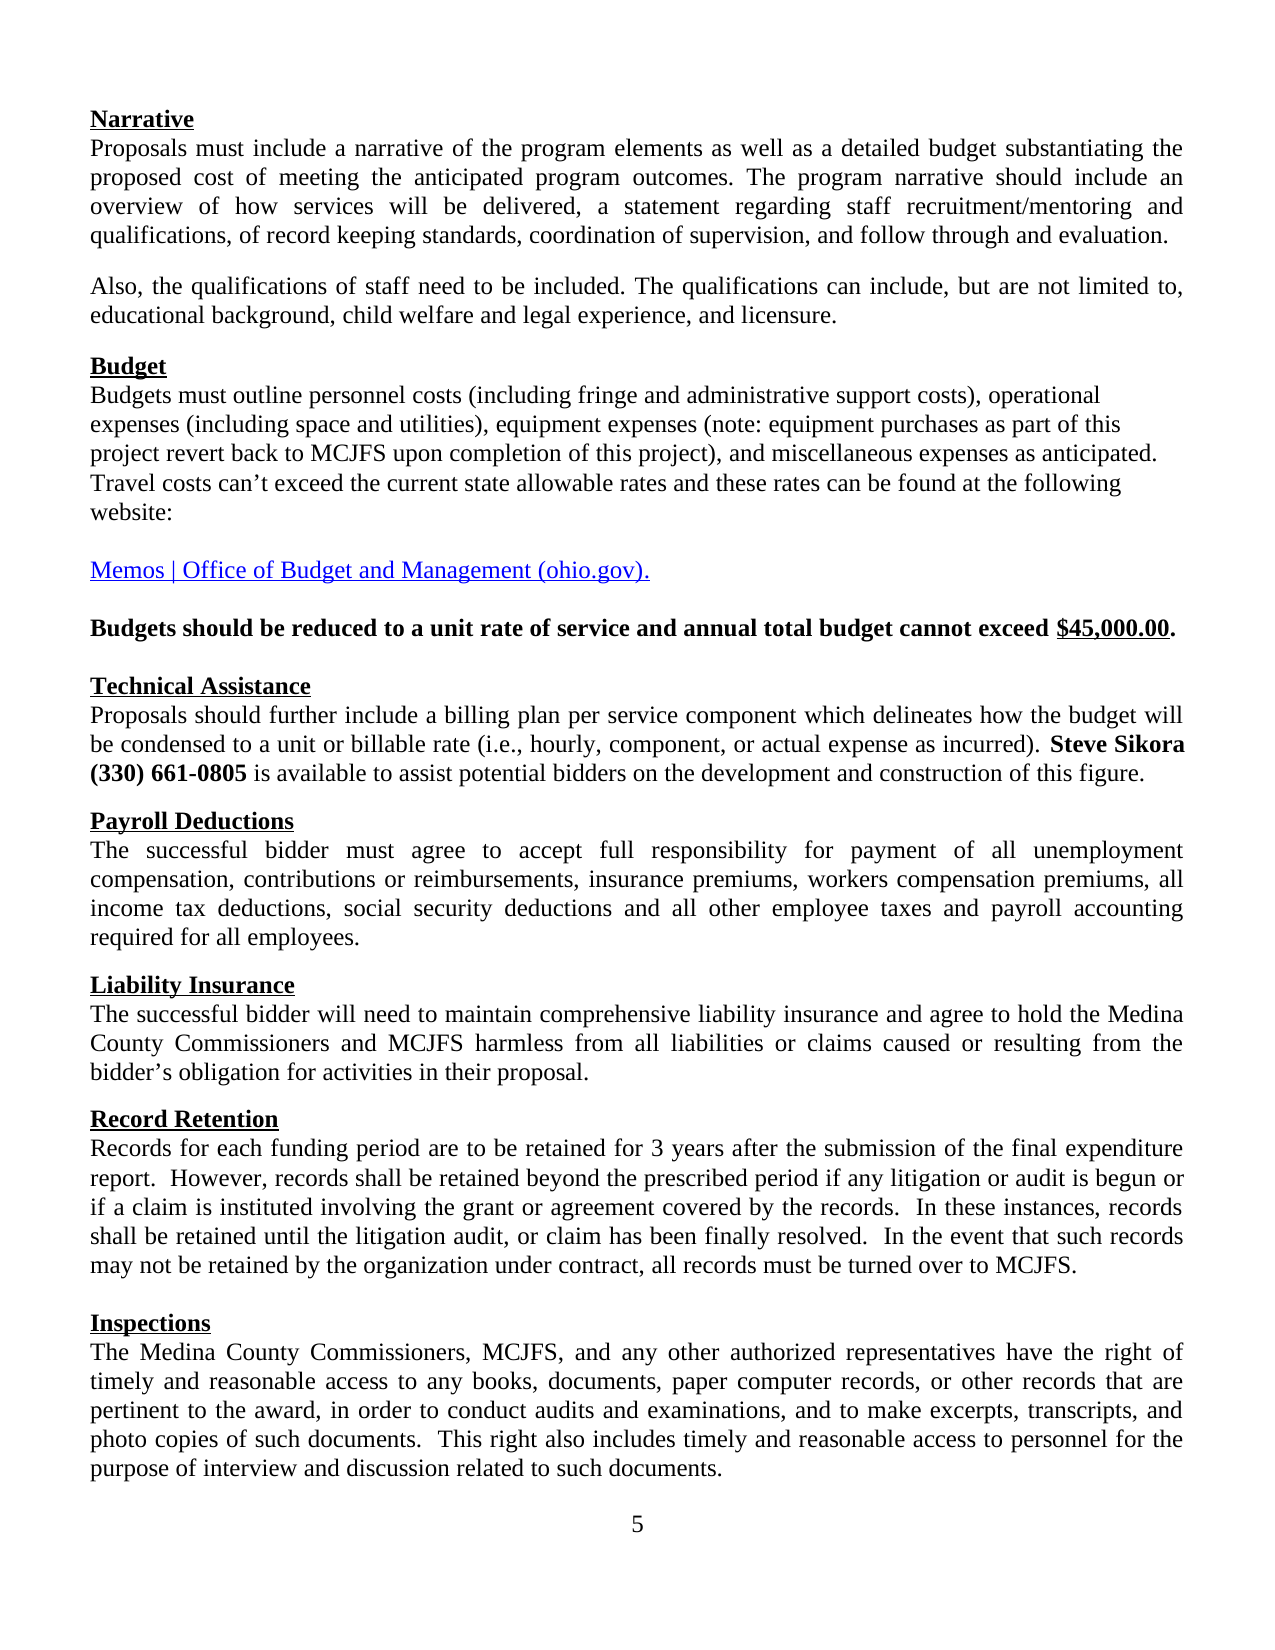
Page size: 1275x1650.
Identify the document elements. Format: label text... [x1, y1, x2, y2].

text Proposals should further include a billing plan per service component which delineates how the budget will be condensed to a unit or billable rate (i.e., hourly, component, or actual expense as incurred). Steve Sikora (330) 661-0805 is available to assist potential bidders on the development and construction of this figure. [90, 700, 1185, 787]
text The successful bidder must agree to accept full responsibility for payment of all unemployment compensation, contributions or reimbursements, insurance premiums, workers compensation premiums, all income tax deductions, social security deductions and all other employee taxes and payroll accounting required for all employees. [90, 835, 1185, 951]
text Memos | Office of Budget and Management (ohio.gov). [90, 554, 1185, 584]
text Budgets should be reduced to a unit rate of service and annual total budget cannot exceed $45,000.00. [90, 613, 1185, 642]
text Also, the qualifications of staff need to be included. The qualifications can include, but are not limited to, educational background, child welfare and legal experience, and licensure. [90, 271, 1185, 329]
text The Medina County Commissioners, MCJFS, and any other authorized representatives have the right of timely and reasonable access to any books, documents, paper computer records, or other records that are pertinent to the award, in order to conduct audits and examinations, and to make excerpts, transcripts, and photo copies of such documents. This right also includes timely and reasonable access to personnel for the purpose of interview and discussion related to such documents. [90, 1337, 1185, 1482]
text Proposals must include a narrative of the program elements as well as a detailed budget substantiating the proposed cost of meeting the anticipated program outcomes. The program narrative should include an overview of how services will be delivered, a statement regarding staff recruitment/mentoring and qualifications, of record keeping standards, coordination of supervision, and follow through and evaluation. [90, 133, 1185, 249]
text Records for each funding period are to be retained for 3 years after the submission of the final expenditure report. However, records shall be retained beyond the prescribed period if any litigation or audit is begun or if a claim is instituted involving the grant or agreement covered by the records. In these instances, records shall be retained until the litigation audit, or claim has been finally resolved. In the event that such records may not be retained by the organization under contract, all records must be turned over to MCJFS. [90, 1133, 1185, 1279]
text Budgets must outline personnel costs (including fringe and administrative support costs), operational expenses (including space and utilities), equipment expenses (note: equipment purchases as part of this project revert back to MCJFS upon completion of this project), and miscellaneous expenses as anticipated. Travel costs can’t exceed the current state allowable rates and these rates can be found at the following website: [90, 380, 1185, 526]
text The successful bidder will need to maintain comprehensive liability insurance and agree to hold the Medina County Commissioners and MCJFS harmless from all liabilities or claims caused or resulting from the bidder’s obligation for activities in their proposal. [90, 998, 1185, 1086]
text Budget [90, 351, 1185, 380]
text Record Retention [90, 1104, 1185, 1133]
text Inspections [90, 1308, 1185, 1337]
text Liability Insurance [90, 969, 1185, 998]
text Payroll Deductions [90, 806, 1185, 835]
text Narrative [90, 103, 1185, 133]
text Technical Assistance [90, 671, 1185, 700]
